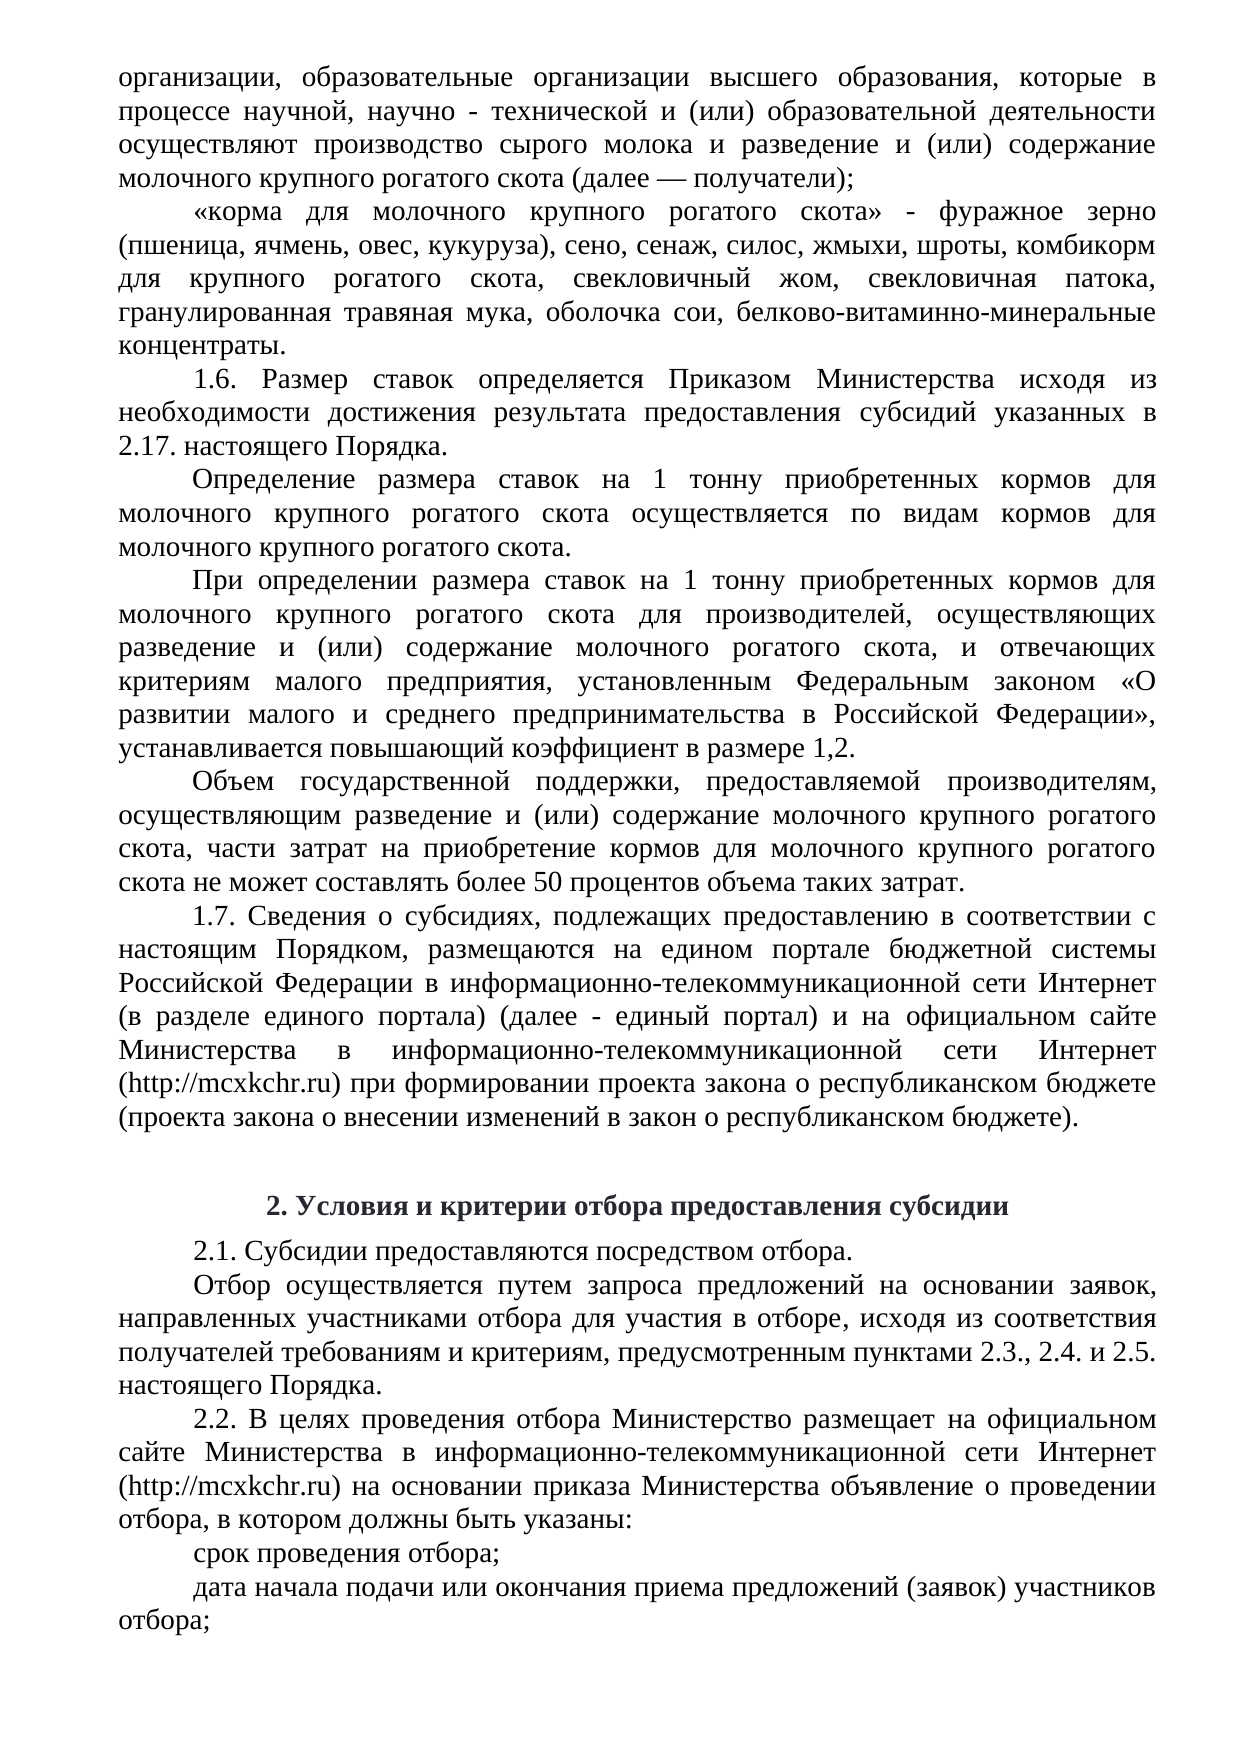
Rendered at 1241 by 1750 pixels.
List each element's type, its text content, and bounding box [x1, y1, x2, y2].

text 2.2. В целях проведения отбора Министерство размещает на официальном сайте Министерства в информационно-телекоммуникационной сети Интернет (http://mcxkchr.ru) на основании приказа Министерства объявление о проведении отбора, в котором должны быть указаны: [118, 1401, 1157, 1535]
text дата начала подачи или окончания приема предложений (заявок) участников отбора; [118, 1569, 1157, 1636]
text срок проведения отбора; [118, 1535, 1157, 1569]
text При определении размера ставок на 1 тонну приобретенных кормов для молочного крупного рогатого скота для производителей, осуществляющих разведение и (или) содержание молочного рогатого скота, и отвечающих критериям малого предприятия, установленным Федеральным законом «О развитии малого и среднего предпринимательства в Российской Федерации», устанавливается повышающий коэффициент в размере 1,2. [118, 562, 1157, 763]
text 2. Условия и критерии отбора предоставления субсидии [118, 1188, 1157, 1222]
text 1.7. Сведения о субсидиях, подлежащих предоставлению в соответствии с настоящим Порядком, размещаются на едином портале бюджетной системы Российской Федерации в информационно-телекоммуникационной сети Интернет (в разделе единого портала) (далее - единый портал) и на официальном сайте Министерства в информационно-телекоммуникационной сети Интернет (http://mcxkchr.ru) при формировании проекта закона о республиканском бюджете (проекта закона о внесении изменений в закон о республиканском бюджете). [118, 898, 1157, 1132]
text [118, 59, 1157, 193]
text Отбор осуществляется путем запроса предложений на основании заявок, направленных участниками отбора для участия в отборе, исходя из соответствия получателей требованиям и критериям, предусмотренным пунктами 2.3., 2.4. и 2.5. настоящего Порядка. [118, 1267, 1157, 1401]
text 1.6. Размер ставок определяется Приказом Министерства исходя из необходимости достижения результата предоставления субсидий указанных в 2.17. настоящего Порядка. [118, 361, 1157, 462]
text Определение размера ставок на 1 тонну приобретенных кормов для молочного крупного рогатого скота осуществляется по видам кормов для молочного крупного рогатого скота. [118, 462, 1157, 562]
text «корма для молочного крупного рогатого скота» - фуражное зерно (пшеница, ячмень, овес, кукуруза), сено, сенаж, силос, жмыхи, шроты, комбикорм для крупного рогатого скота, свекловичный жом, свекловичная патока, гранулированная травяная мука, оболочка сои, белково-витаминно-минеральные концентраты. [118, 193, 1157, 361]
text 2.1. Субсидии предоставляются посредством отбора. [118, 1233, 1157, 1267]
text Объем государственной поддержки, предоставляемой производителям, осуществляющим разведение и (или) содержание молочного крупного рогатого скота, части затрат на приобретение кормов для молочного крупного рогатого скота не может составлять более 50 процентов объема таких затрат. [118, 763, 1157, 898]
